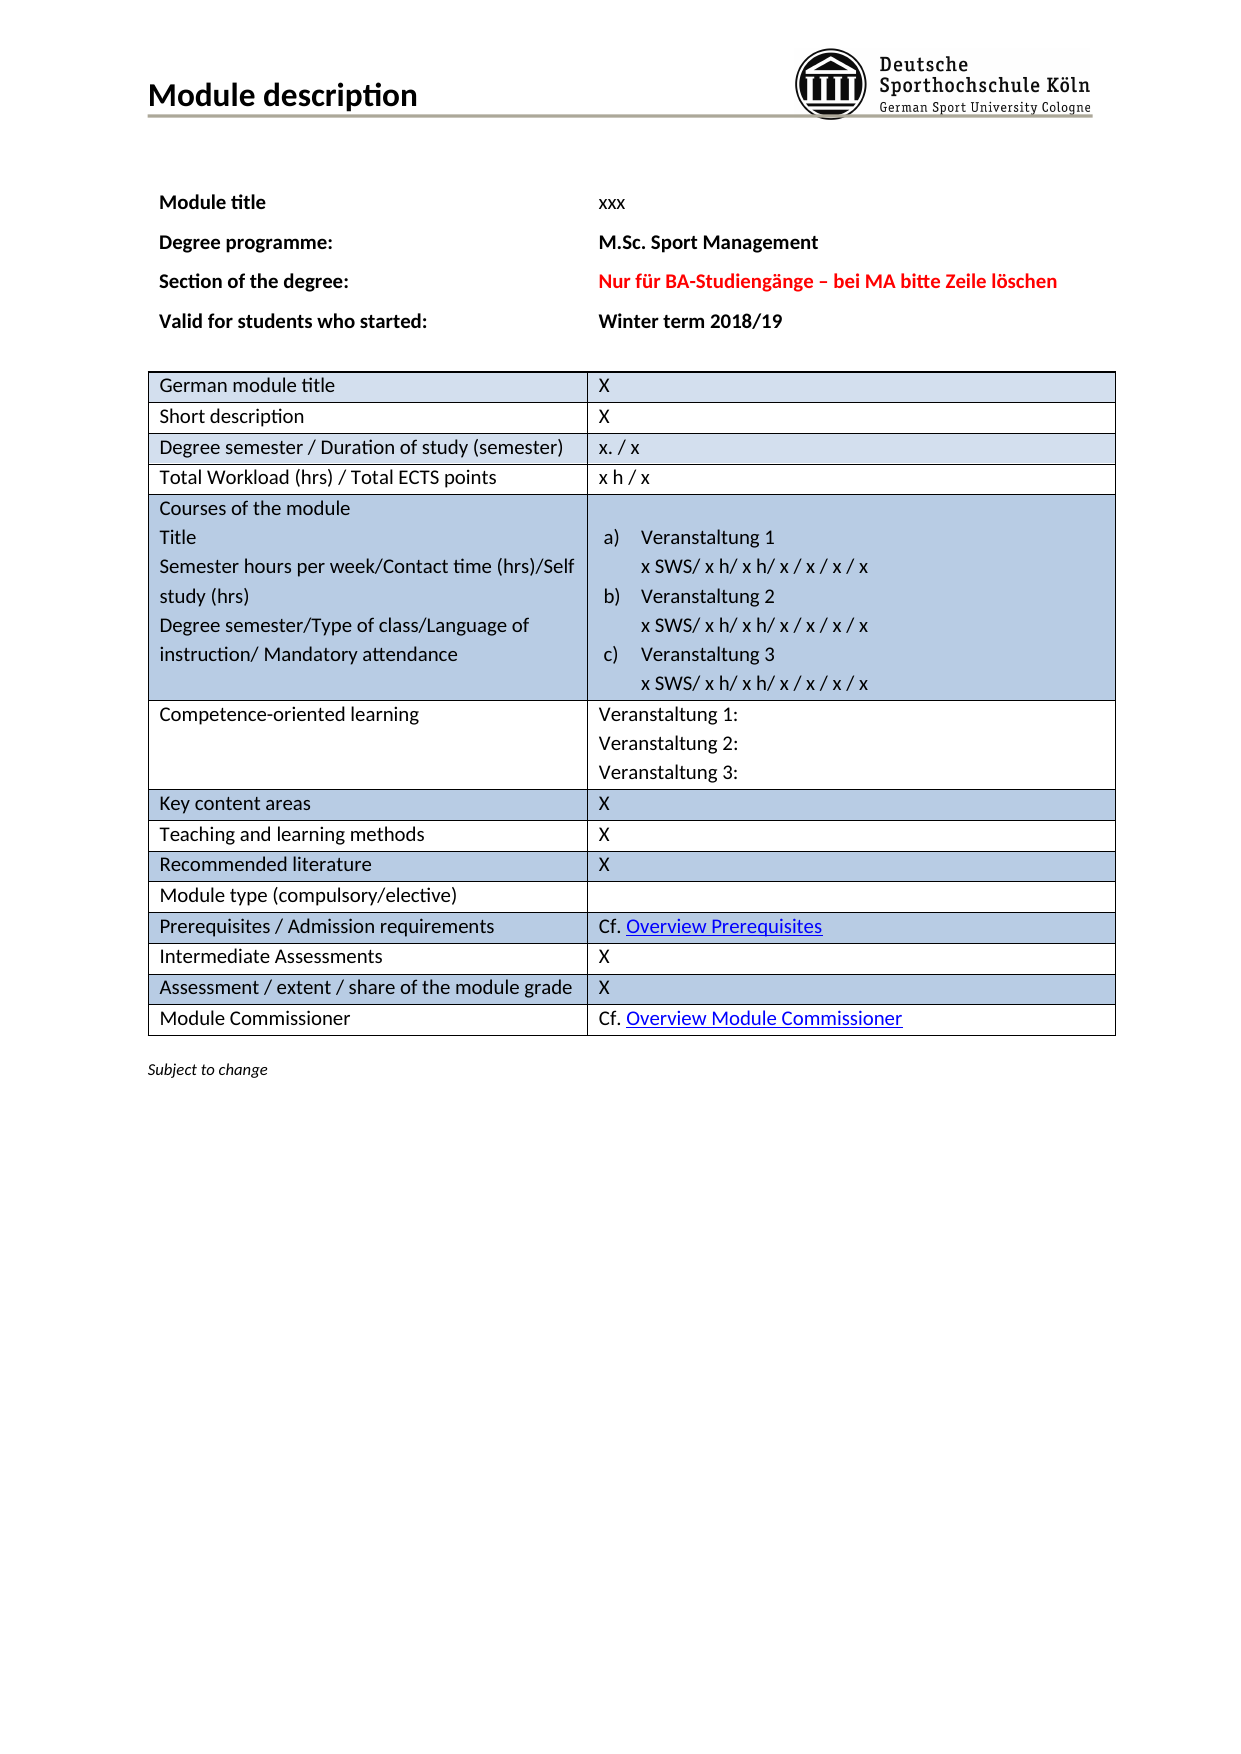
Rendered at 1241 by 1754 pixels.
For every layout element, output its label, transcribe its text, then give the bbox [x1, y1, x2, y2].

table_cell X [588, 975, 1115, 1004]
table_cell Courses of the module Title Semester hours per week/Contact time (hrs)/Self study (hrs) Degree semester/Type of class/Language of instruction/ Mandatory attendance [149, 495, 587, 700]
table_cell Veranstaltung 1 x SWS/ x h/ x h/ x / x / x / x Veranstaltung 2 x SWS/ x h/ x h/ x / x / x / x Veranstaltung 3 x SWS/ x h/ x h/ x / x / x / x [588, 495, 1115, 700]
table_cell X [588, 821, 1115, 851]
table_cell Nur für BA-Studiengänge – bei MA bitte Zeile löschen [587, 269, 1119, 308]
table_header xxx [587, 189, 1119, 229]
table_cell Competence-oriented learning [149, 701, 587, 789]
table_cell Degree semester / Duration of study (semester) [149, 434, 587, 463]
table_header Module title [148, 189, 587, 229]
table_cell X [588, 790, 1115, 820]
table_cell Total Workload (hrs) / Total ECTS points [149, 465, 587, 494]
table_header German module title [149, 373, 587, 402]
table_cell Cf. Overview Prerequisites [588, 913, 1115, 943]
table_cell Key content areas [149, 790, 587, 820]
text Subject to change [148, 1059, 1093, 1079]
table_cell Module type (compulsory/elective) [149, 882, 587, 912]
table_cell Module Commissioner [149, 1005, 587, 1035]
table_cell Intermediate Assessments [149, 944, 587, 973]
table_cell Teaching and learning methods [149, 821, 587, 851]
table_cell Veranstaltung 1: Veranstaltung 2: Veranstaltung 3: [588, 701, 1115, 789]
table_cell X [588, 403, 1115, 433]
table_cell Winter term 2018/19 [587, 308, 1119, 348]
table_cell Assessment / extent / share of the module grade [149, 975, 587, 1004]
table_cell x h / x [588, 465, 1115, 494]
table_cell X [588, 852, 1115, 881]
table_cell X [588, 944, 1115, 973]
table_cell Cf. Overview Module Commissioner [588, 1005, 1115, 1035]
table_header X [588, 373, 1115, 402]
table_cell x. / x [588, 434, 1115, 463]
table_cell Recommended literature [149, 852, 587, 881]
table_cell Valid for students who started: [148, 308, 587, 348]
table_cell Short description [149, 403, 587, 433]
picture [794, 48, 1091, 114]
table_cell Section of the degree: [148, 269, 587, 308]
table_cell Degree programme: [148, 229, 587, 269]
table_cell [588, 882, 1115, 912]
table_cell M.Sc. Sport Management [587, 229, 1119, 269]
table_cell Prerequisites / Admission requirements [149, 913, 587, 943]
